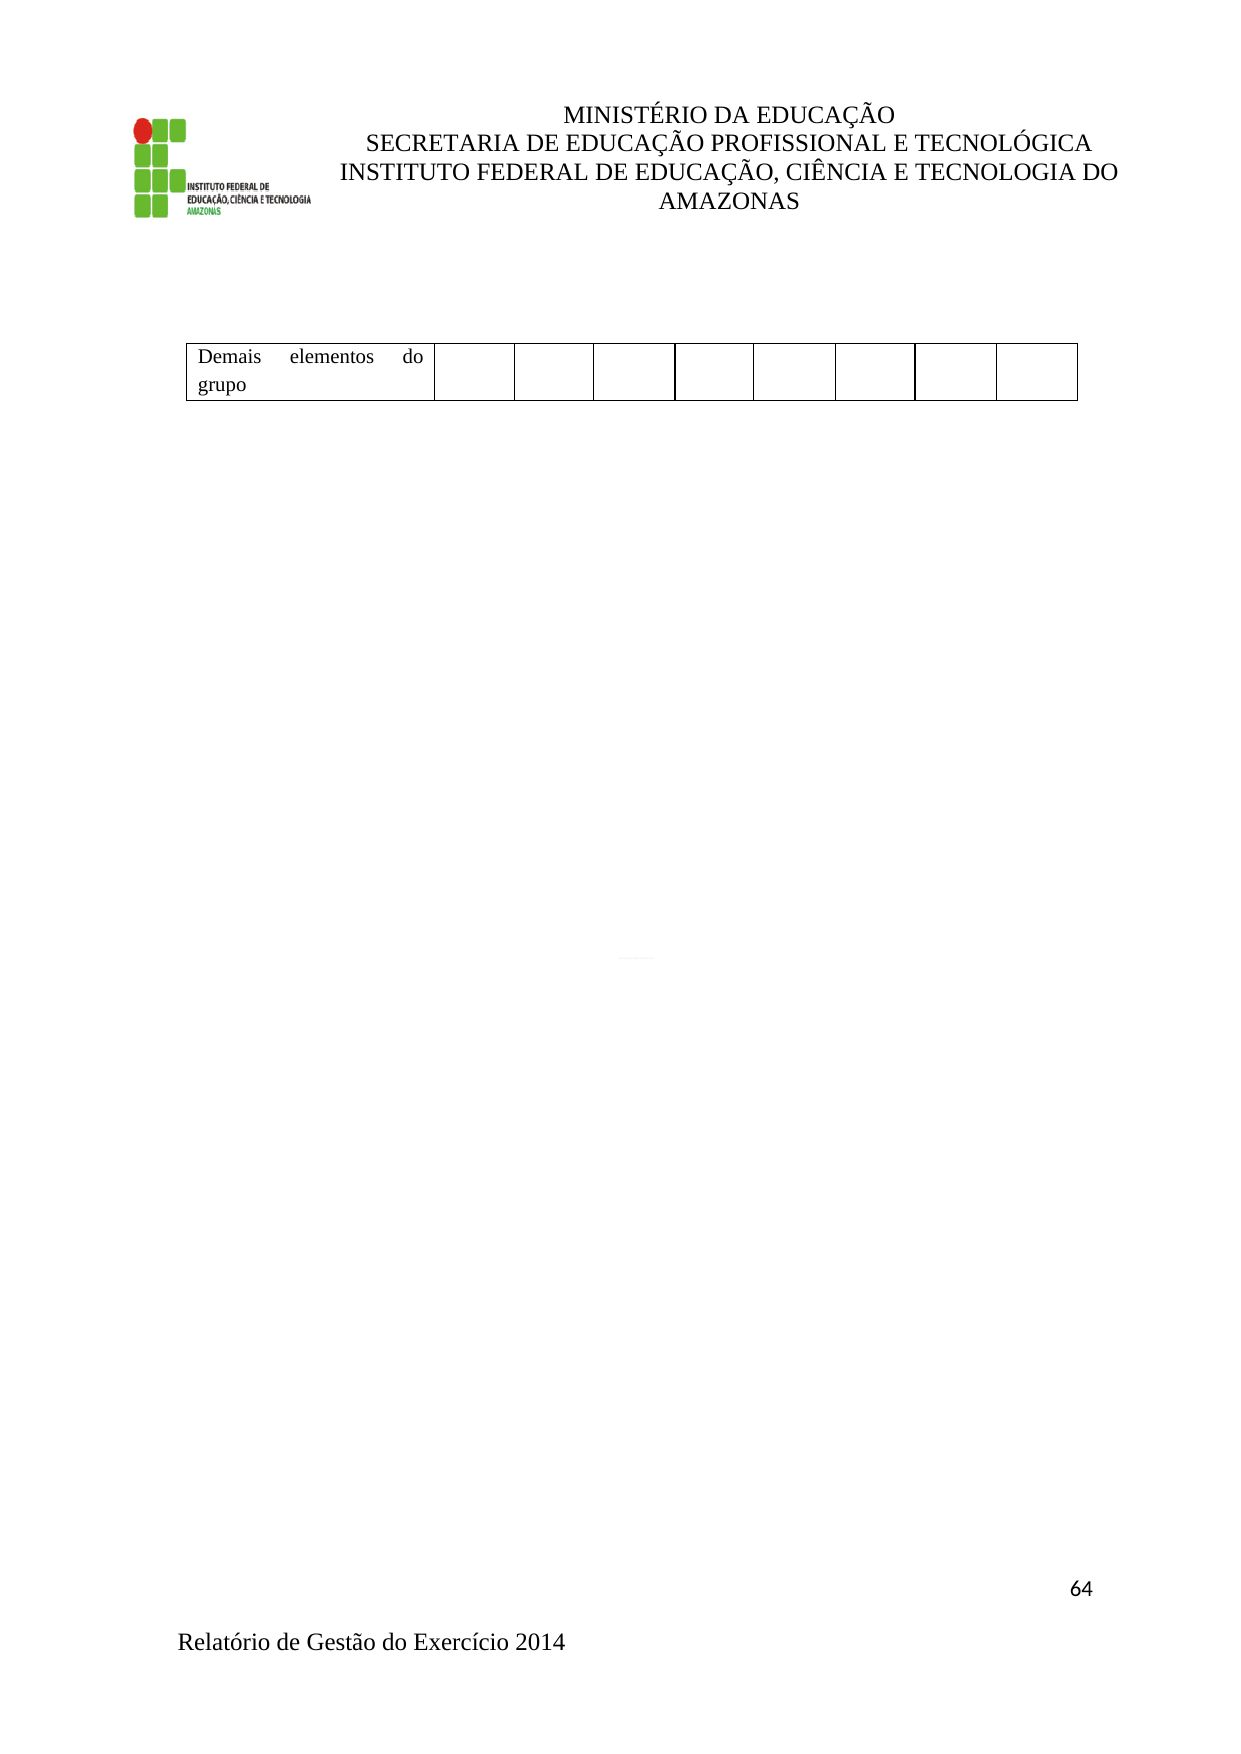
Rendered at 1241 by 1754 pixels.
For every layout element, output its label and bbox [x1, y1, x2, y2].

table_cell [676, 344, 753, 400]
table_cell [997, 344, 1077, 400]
picture [129, 112, 315, 227]
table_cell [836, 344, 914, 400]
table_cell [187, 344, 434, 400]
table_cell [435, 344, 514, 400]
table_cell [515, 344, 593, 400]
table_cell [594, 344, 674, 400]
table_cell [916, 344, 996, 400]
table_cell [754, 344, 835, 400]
